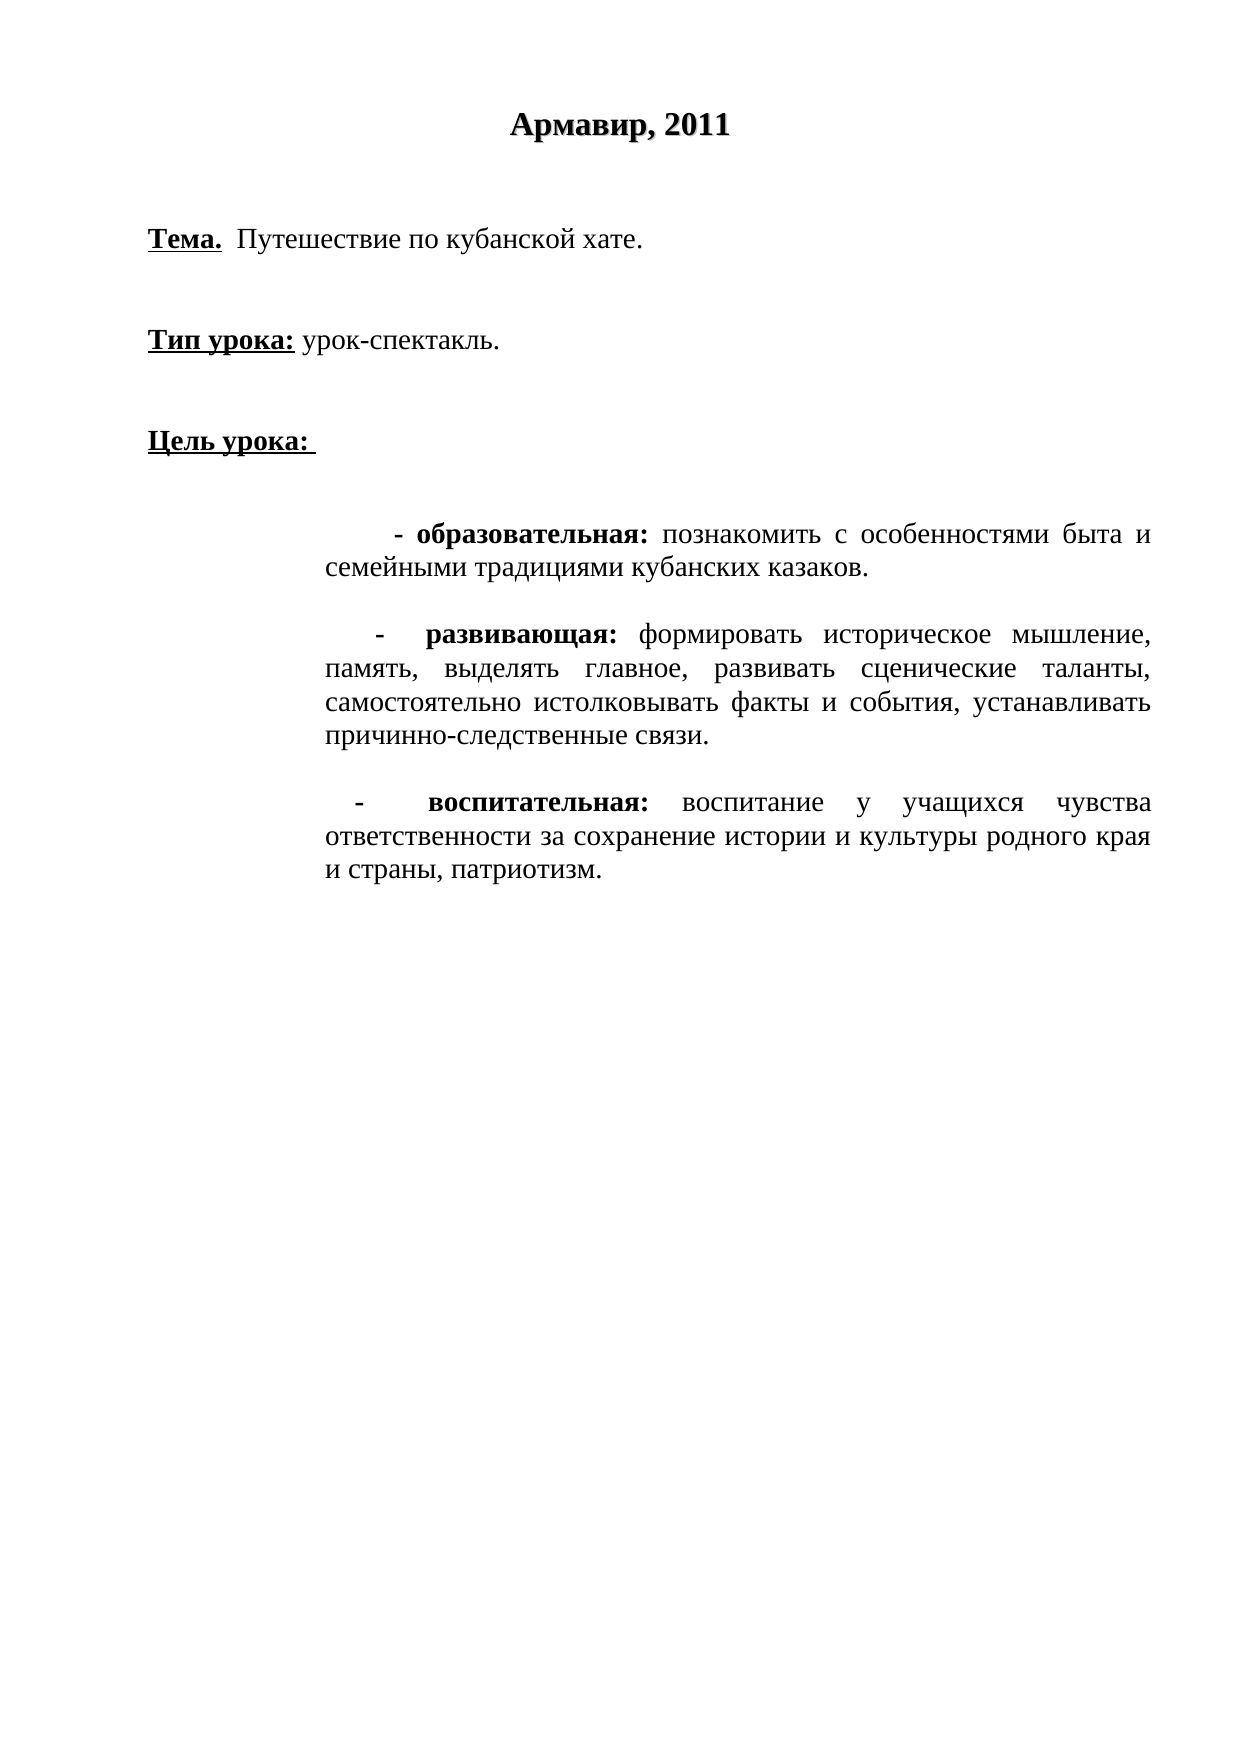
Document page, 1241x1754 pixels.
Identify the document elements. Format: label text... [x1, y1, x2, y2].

text - развивающая: формировать историческое мышление, память, выделять главное, развивать сценические таланты, самостоятельно истолковывать факты и события, устанавливать причинно-следственные связи. [325, 617, 1152, 751]
text Армавир, 2011 [89, 104, 1152, 142]
text - воспитательная: воспитание у учащихся чувства ответственности за сохранение истории и культуры родного края и страны, патриотизм. [325, 784, 1152, 885]
text Цель урока: [89, 423, 1152, 456]
text Тип урока: урок-спектакль. [89, 322, 1152, 356]
text Тема. Путешествие по кубанской хате. [89, 222, 1152, 255]
text - образовательная: познакомить с особенностями быта и семейными традициями кубанских казаков. [325, 516, 1152, 583]
